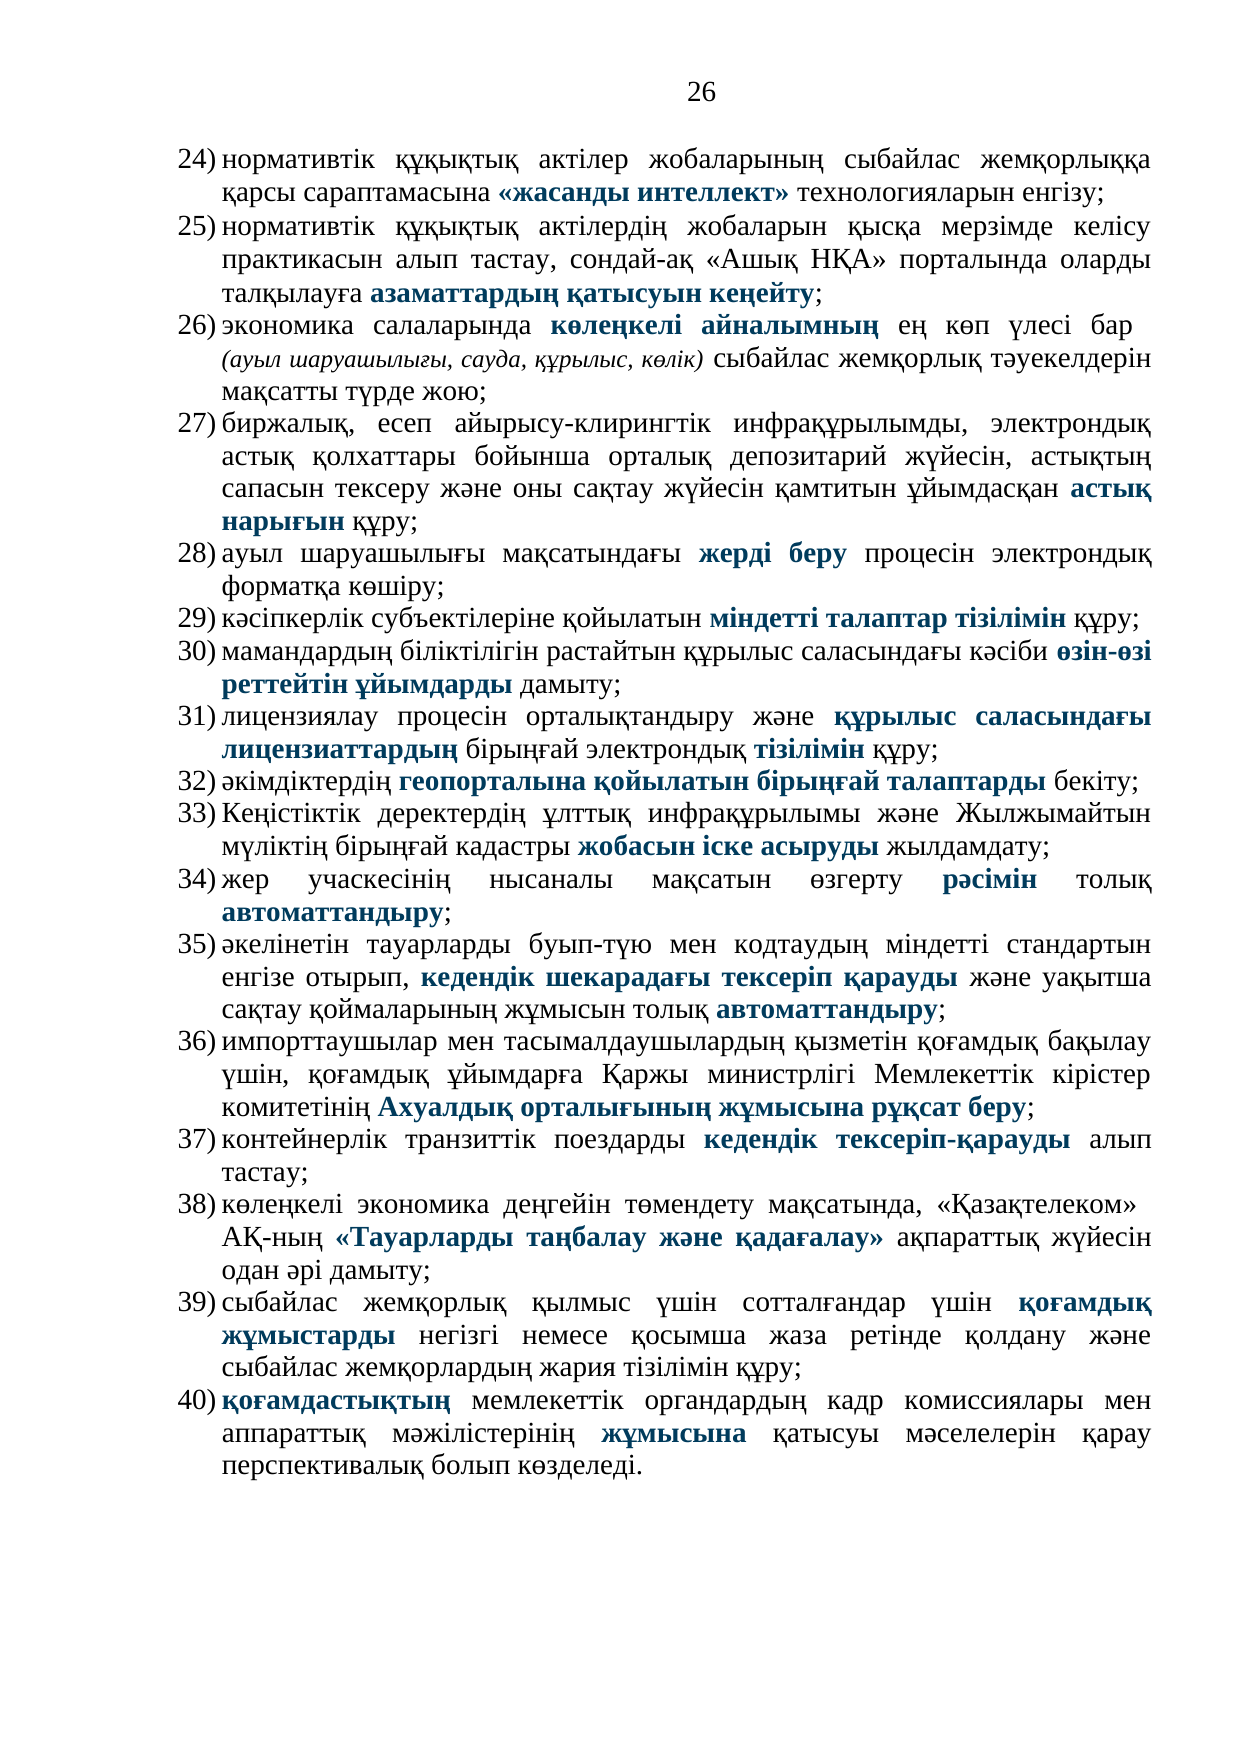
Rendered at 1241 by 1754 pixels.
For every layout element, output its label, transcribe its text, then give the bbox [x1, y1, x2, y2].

list кәсіпкерлік субъектілеріне қойылатын міндетті талаптар тізілімін құру; [177, 602, 1152, 634]
list әкімдіктердің геопорталына қойылатын бірыңғай талаптарды бекіту; [177, 764, 1152, 797]
list Кеңістіктік деректердің ұлттық инфрақұрылымы және Жылжымайтын мүліктің бірыңғай кадастры жобасын іске асыруды жылдамдату; [177, 797, 1152, 862]
list биржалық, есеп айырысу-клирингтік инфрақұрылымды, электрондық астық қолхаттары бойынша орталық депозитарий жүйесін, астықтың сапасын тексеру және оны сақтау жүйесін қамтитын ұйымдасқан астық нарығын құру; [177, 406, 1152, 537]
list экономика салаларында көлеңкелі айналымның ең көп үлесі бар (ауыл шаруашылығы, сауда, құрылыс, көлік) сыбайлас жемқорлық тәуекелдерін мақсатты түрде жою; [177, 309, 1152, 406]
list импорттаушылар мен тасымалдаушылардың қызметін қоғамдық бақылау үшін, қоғамдық ұйымдарға Қаржы министрлігі Мемлекеттік кірістер комитетінің Ахуалдық орталығының жұмысына рұқсат беру; [177, 1025, 1152, 1123]
list нормативтік құқықтық актілер жобаларының сыбайлас жемқорлыққа қарсы сараптамасына «жасанды интеллект» технологияларын енгізу; [177, 141, 1152, 208]
list лицензиялау процесін орталықтандыру және құрылыс саласындағы лицензиаттардың бірыңғай электрондық тізілімін құру; [177, 699, 1152, 764]
list қоғамдастықтың мемлекеттік органдардың кадр комиссиялары мен аппараттық мәжілістерінің жұмысына қатысуы мәселелерін қарау перспективалық болып көзделеді. [177, 1383, 1152, 1481]
list көлеңкелі экономика деңгейін төмендету мақсатында, «Қазақтелеком» АҚ-ның «Тауарларды таңбалау және қадағалау» ақпараттық жүйесін одан әрі дамыту; [177, 1188, 1152, 1285]
list контейнерлік транзиттік поездарды кедендік тексеріп-қарауды алып тастау; [177, 1123, 1152, 1188]
list нормативтік құқықтық актілердің жобаларын қысқа мерзімде келісу практикасын алып тастау, сондай-ақ «Ашық НҚА» порталында оларды талқылауға азаматтардың қатысуын кеңейту; [177, 208, 1152, 309]
list сыбайлас жемқорлық қылмыс үшін сотталғандар үшін қоғамдық жұмыстарды негізгі немесе қосымша жаза ретінде қолдану және сыбайлас жемқорлардың жария тізілімін құру; [177, 1285, 1152, 1383]
list әкелінетін тауарларды буып-түю мен кодтаудың міндетті стандартын енгізе отырып, кедендік шекарадағы тексеріп қарауды және уақытша сақтау қоймаларының жұмысын толық автоматтандыру; [177, 927, 1152, 1025]
list ауыл шаруашылығы мақсатындағы жерді беру процесін электрондық форматқа көшіру; [177, 537, 1152, 602]
list мамандардың біліктілігін растайтын құрылыс саласындағы кәсіби өзін-өзі реттейтін ұйымдарды дамыту; [177, 634, 1152, 699]
list жер учаскесінің нысаналы мақсатын өзгерту рәсімін толық автоматтандыру; [177, 862, 1152, 927]
